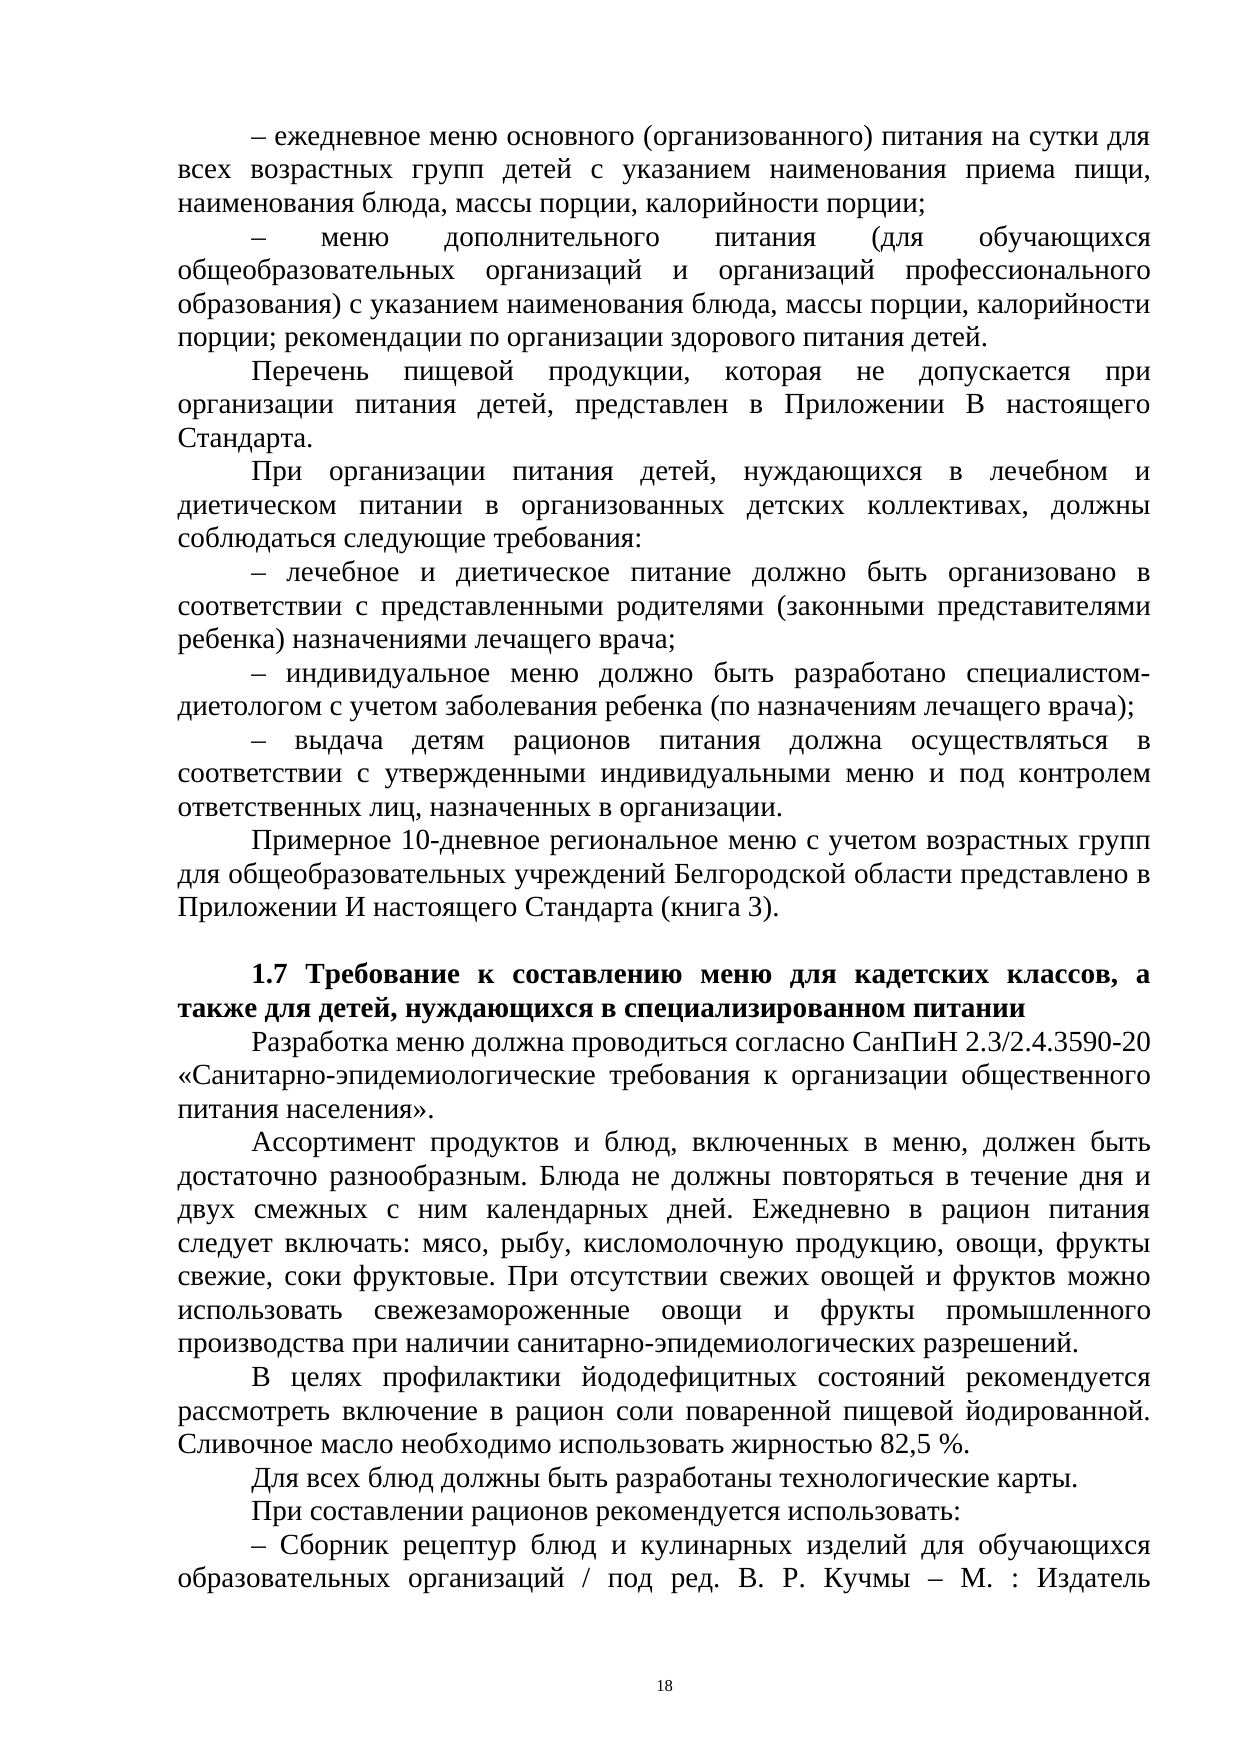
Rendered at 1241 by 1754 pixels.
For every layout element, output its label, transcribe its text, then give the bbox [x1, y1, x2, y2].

text – выдача детям рационов питания должна осуществляться в соответствии с утвержденными индивидуальными меню и под контролем ответственных лиц, назначенных в организации. [177, 722, 1152, 822]
text При составлении рационов рекомендуется использовать: [177, 1493, 1152, 1527]
text В целях профилактики йододефицитных состояний рекомендуется рассмотреть включение в рацион соли поваренной пищевой йодированной. Сливочное масло необходимо использовать жирностью 82,5 %. [177, 1359, 1152, 1460]
text – индивидуальное меню должно быть разработано специалистом-диетологом с учетом заболевания ребенка (по назначениям лечащего врача); [177, 655, 1152, 722]
text Для всех блюд должны быть разработаны технологические карты. [177, 1460, 1152, 1493]
text – лечебное и диетическое питание должно быть организовано в соответствии с представленными родителями (законными представителями ребенка) назначениями лечащего врача; [177, 554, 1152, 655]
text 1.7 Требование к составлению меню для кадетских классов, а также для детей, нуждающихся в специализированном питании [177, 957, 1152, 1024]
text Перечень пищевой продукции, которая не допускается при организации питания детей, представлен в Приложении В настоящего Стандарта. [177, 353, 1152, 453]
text Примерное 10-дневное региональное меню с учетом возрастных групп для общеобразовательных учреждений Белгородской области представлено в Приложении И настоящего Стандарта (книга 3). [177, 822, 1152, 923]
text Ассортимент продуктов и блюд, включенных в меню, должен быть достаточно разнообразным. Блюда не должны повторяться в течение дня и двух смежных с ним календарных дней. Ежедневно в рацион питания следует включать: мясо, рыбу, кисломолочную продукцию, овощи, фрукты свежие, соки фруктовые. При отсутствии свежих овощей и фруктов можно использовать свежезамороженные овощи и фрукты промышленного производства при наличии санитарно-эпидемиологических разрешений. [177, 1124, 1152, 1359]
text – меню дополнительного питания (для обучающихся общеобразовательных организаций и организаций профессионального образования) с указанием наименования блюда, массы порции, калорийности порции; рекомендации по организации здорового питания детей. [177, 219, 1152, 353]
text Разработка меню должна проводиться согласно СанПиН 2.3/2.4.3590-20 «Санитарно-эпидемиологические требования к организации общественного питания населения». [177, 1024, 1152, 1124]
text При организации питания детей, нуждающихся в лечебном и диетическом питании в организованных детских коллективах, должны соблюдаться следующие требования: [177, 453, 1152, 554]
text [177, 1527, 1152, 1594]
text – ежедневное меню основного (организованного) питания на сутки для всех возрастных групп детей с указанием наименования приема пищи, наименования блюда, массы порции, калорийности порции; [177, 118, 1152, 219]
